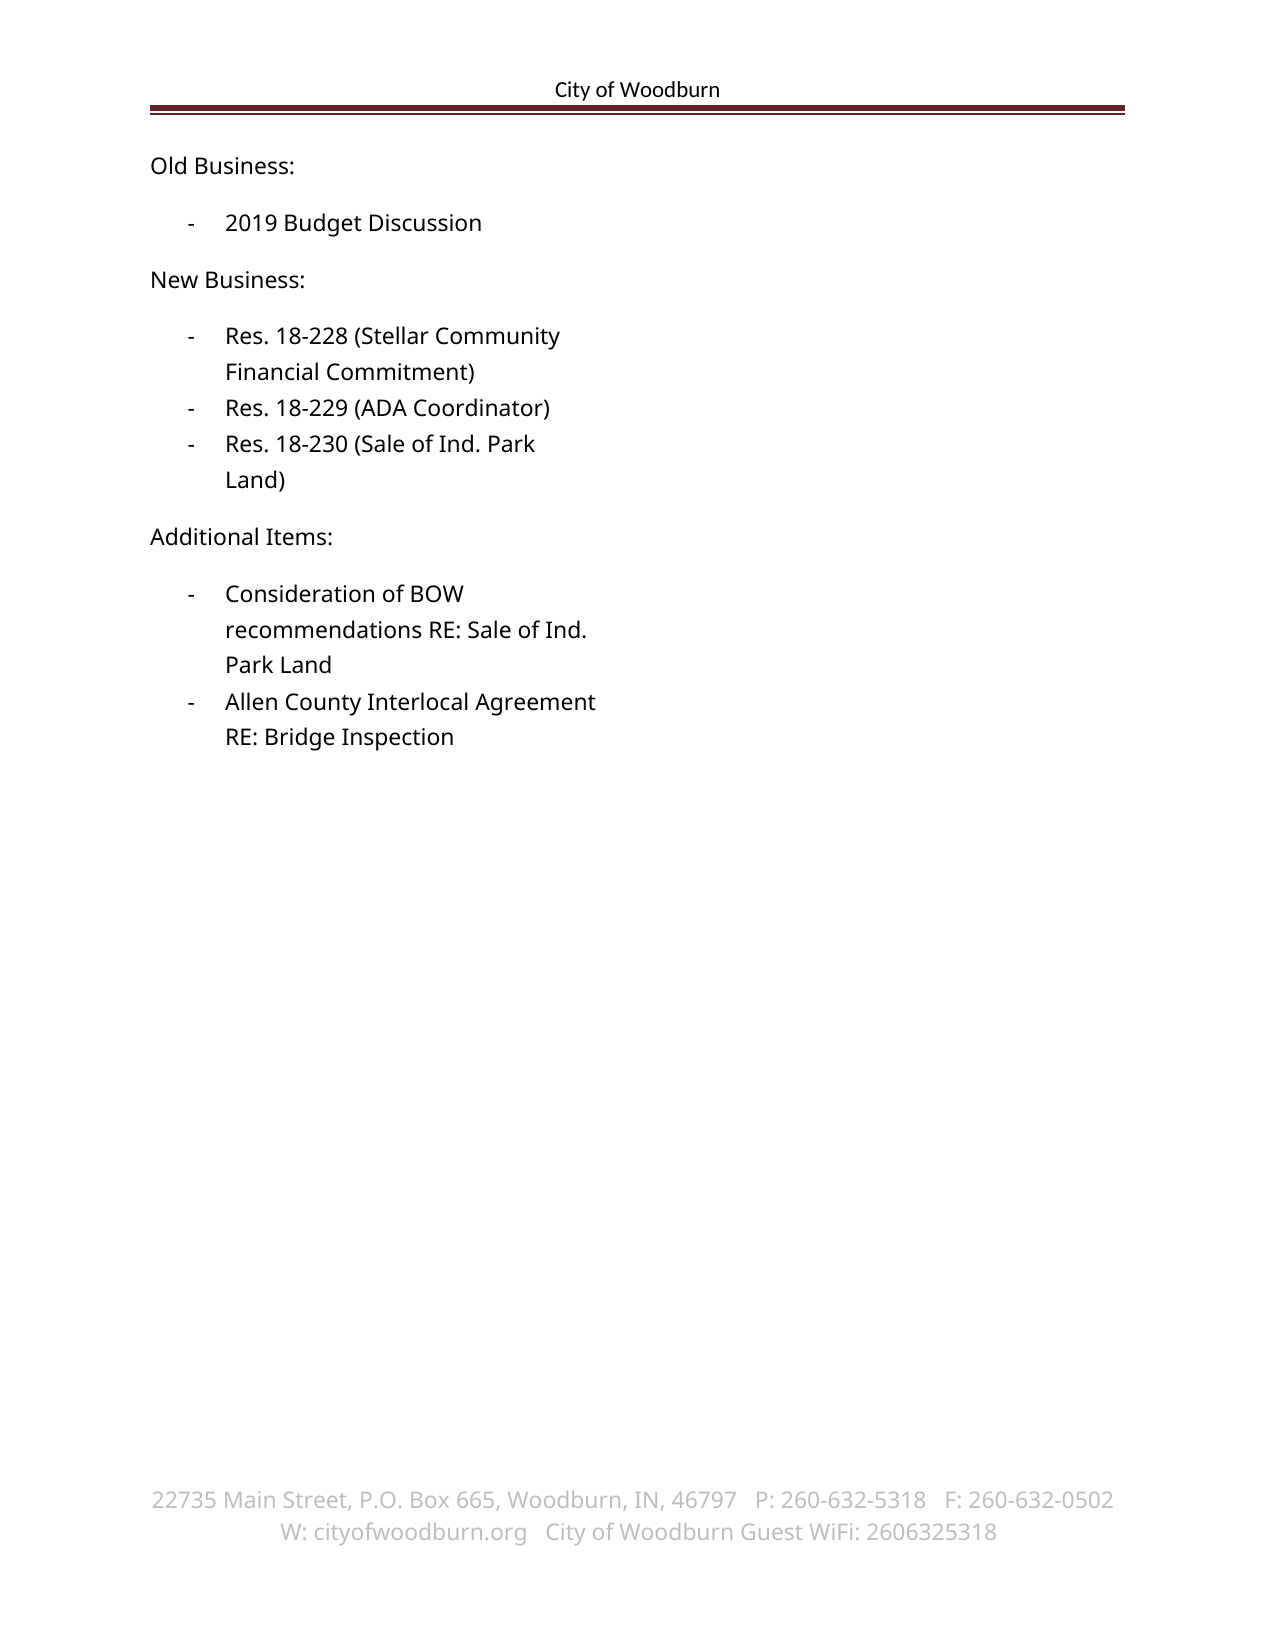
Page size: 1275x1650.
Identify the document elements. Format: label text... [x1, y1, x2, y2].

list Allen County Interlocal Agreement RE: Bridge Inspection [187, 685, 600, 753]
list Res. 18-229 (ADA Coordinator) [187, 392, 600, 423]
text Old Business: [150, 150, 600, 181]
list Consideration of BOW recommendations RE: Sale of Ind. Park Land [187, 578, 600, 681]
list 2019 Budget Discussion [187, 207, 600, 238]
list Res. 18-228 (Stellar Community Financial Commitment) [187, 320, 600, 387]
text Additional Items: [150, 521, 600, 552]
text New Business: [150, 263, 600, 295]
list Res. 18-230 (Sale of Ind. Park Land) [187, 428, 600, 495]
